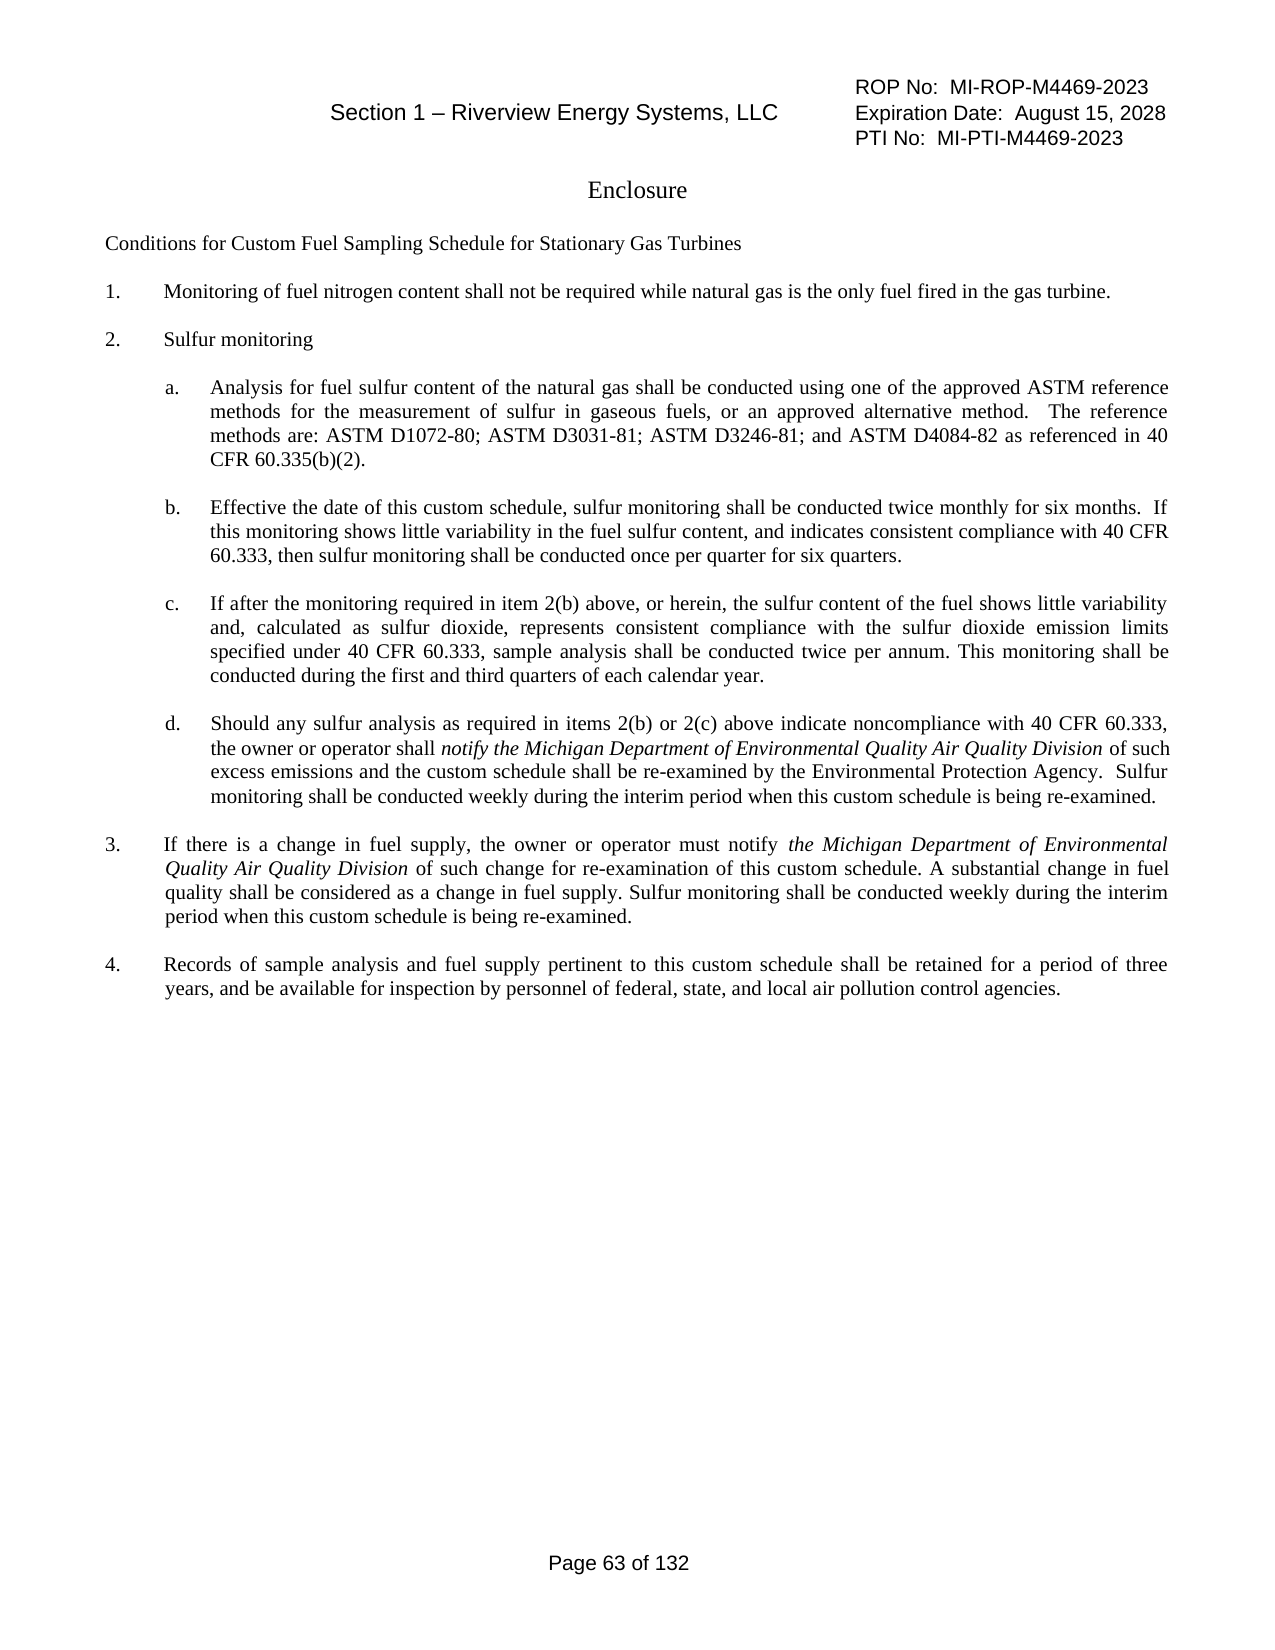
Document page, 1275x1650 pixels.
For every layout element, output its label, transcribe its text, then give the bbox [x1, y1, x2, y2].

text c. If after the monitoring required in item 2(b) above, or herein, the sulfur content of the fuel shows little variability and, calculated as sulfur dioxide, represents consistent compliance with the sulfur dioxide emission limits specified under 40 CFR 60.333, sample analysis shall be conducted twice per annum. This monitoring shall be conducted during the first and third quarters of each calendar year. [165, 591, 1170, 687]
text Enclosure [105, 176, 1170, 204]
text 3. If there is a change in fuel supply, the owner or operator must notify the Michigan Department of Environmental Quality Air Quality Division of such change for re-examination of this custom schedule. A substantial change in fuel quality shall be considered as a change in fuel supply. Sulfur monitoring shall be conducted weekly during the interim period when this custom schedule is being re-examined. [105, 832, 1170, 928]
text Conditions for Custom Fuel Sampling Schedule for Stationary Gas Turbines [105, 231, 1170, 255]
text 2. Sulfur monitoring [105, 327, 1170, 351]
text b. Effective the date of this custom schedule, sulfur monitoring shall be conducted twice monthly for six months. If this monitoring shows little variability in the fuel sulfur content, and indicates consistent compliance with 40 CFR 60.333, then sulfur monitoring shall be conducted once per quarter for six quarters. [165, 495, 1170, 567]
text 1. Monitoring of fuel nitrogen content shall not be required while natural gas is the only fuel fired in the gas turbine. [105, 279, 1170, 303]
text a. Analysis for fuel sulfur content of the natural gas shall be conducted using one of the approved ASTM reference methods for the measurement of sulfur in gaseous fuels, or an approved alternative method. The reference methods are: ASTM D1072-80; ASTM D3031-81; ASTM D3246-81; and ASTM D4084-82 as referenced in 40 CFR 60.335(b)(2). [165, 375, 1170, 471]
list Should any sulfur analysis as required in items 2(b) or 2(c) above indicate noncompliance with 40 CFR 60.333, the owner or operator shall notify the Michigan Department of Environmental Quality Air Quality Division of such excess emissions and the custom schedule shall be re-examined by the Environmental Protection Agency. Sulfur monitoring shall be conducted weekly during the interim period when this custom schedule is being re-examined. [165, 711, 1170, 808]
text 4. Records of sample analysis and fuel supply pertinent to this custom schedule shall be retained for a period of three years, and be available for inspection by personnel of federal, state, and local air pollution control agencies. [105, 952, 1170, 1000]
